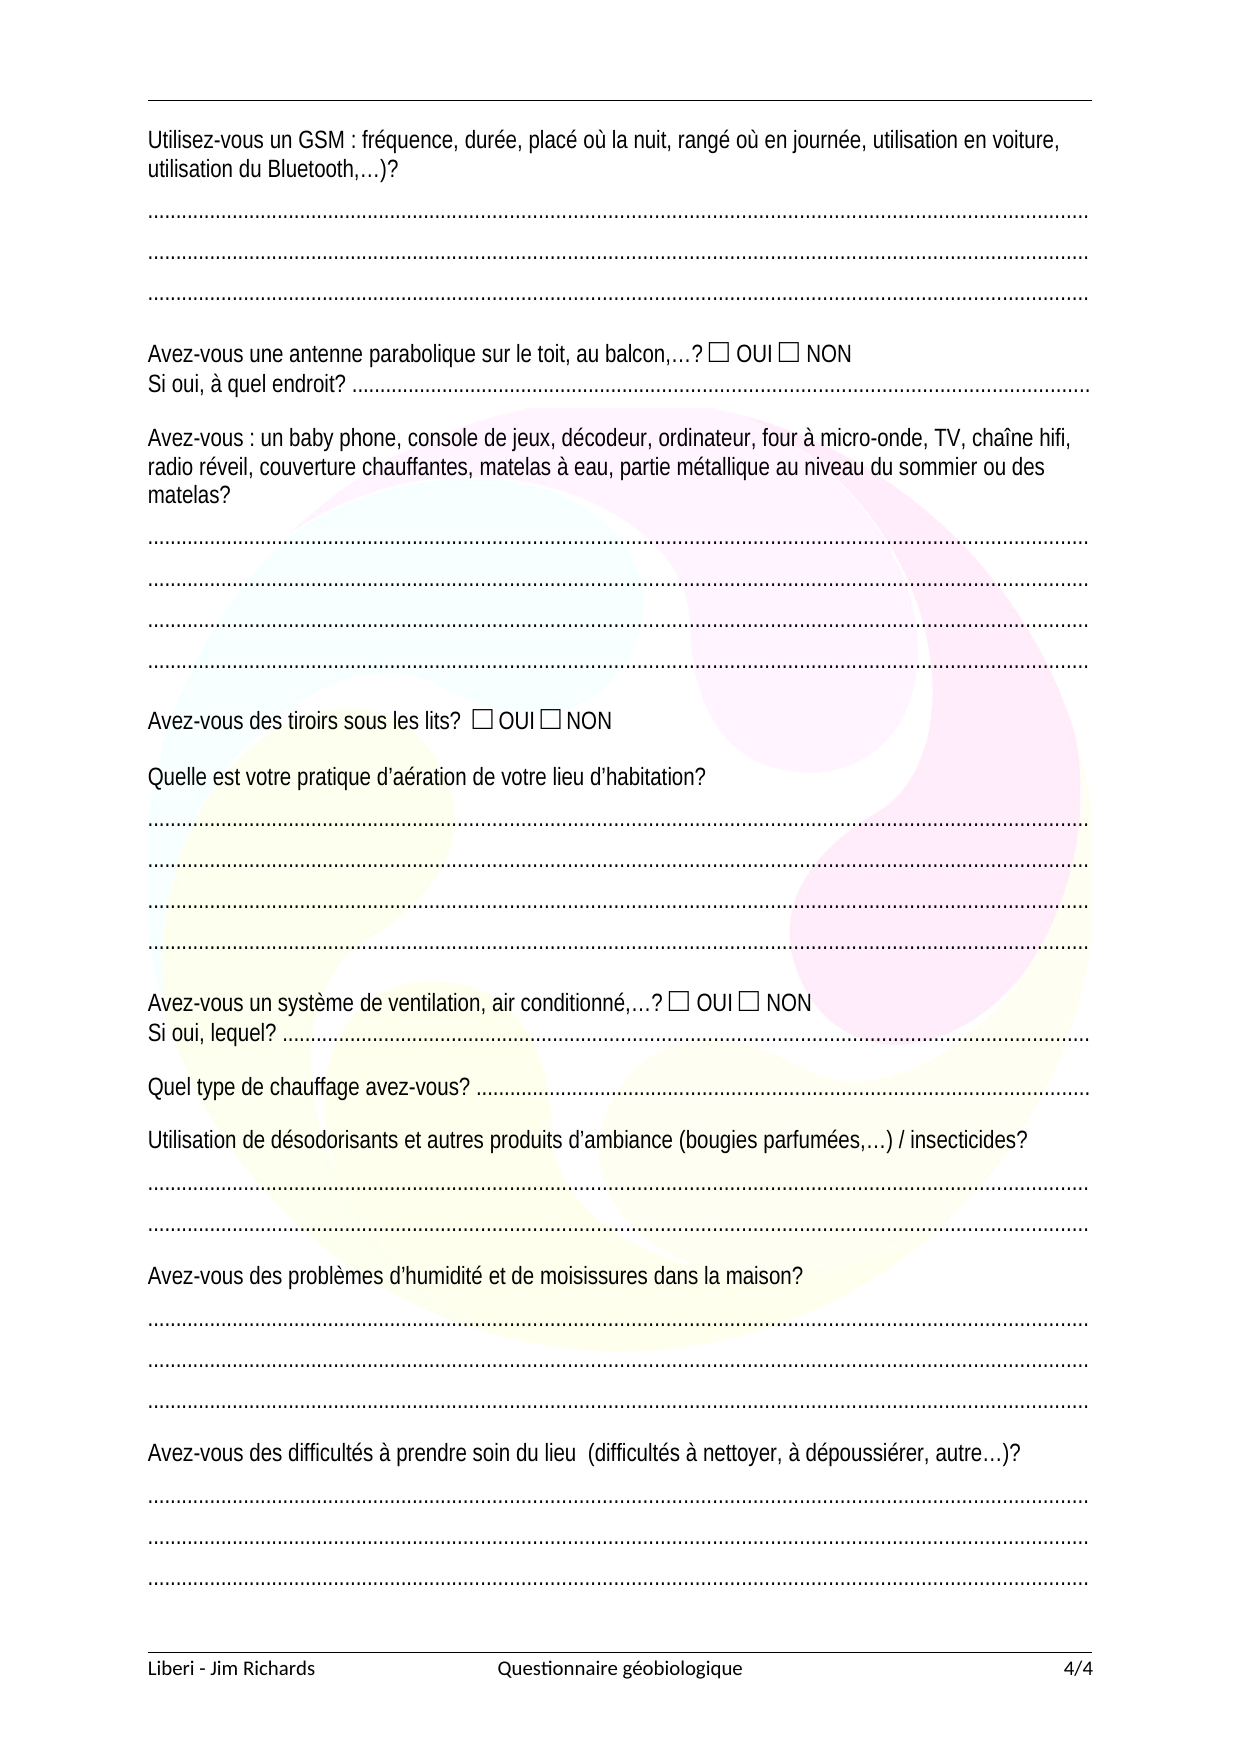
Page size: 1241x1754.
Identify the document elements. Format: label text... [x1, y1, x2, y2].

text Avez-vous une antenne parabolique sur le toit, au balcon,…? □ OUI □ NON Si oui, à quel endroit? [148, 331, 1092, 398]
text Avez-vous des problèmes d’humidité et de moisissures dans la maison? [148, 1261, 1092, 1290]
text Quel type de chauffage avez-vous? [148, 1072, 1092, 1100]
text Avez-vous : un baby phone, console de jeux, décodeur, ordinateur, four à micro-onde, TV, chaîne hifi, radio réveil, couverture chauffantes, matelas à eau, partie métallique au niveau du sommier ou des matelas? [148, 423, 1092, 509]
text Avez-vous un système de ventilation, air conditionné,…? □ OUI □ NON Si oui, lequel? [148, 980, 1092, 1047]
text Avez-vous des difficultés à prendre soin du lieu (difficultés à nettoyer, à dépoussiérer, autre…)? [148, 1438, 1092, 1467]
text Utilisation de désodorisants et autres produits d’ambiance (bougies parfumées,…) / insecticides? [148, 1125, 1092, 1154]
text Avez-vous des tiroirs sous les lits? □ OUI □ NON [148, 698, 1092, 737]
text Utilisez-vous un GSM : fréquence, durée, placé où la nuit, rangé où en journée, utilisation en voiture, utilisation du Bluetooth,…)? [148, 125, 1092, 183]
text Quelle est votre pratique d’aération de votre lieu d’habitation? [148, 762, 1092, 790]
